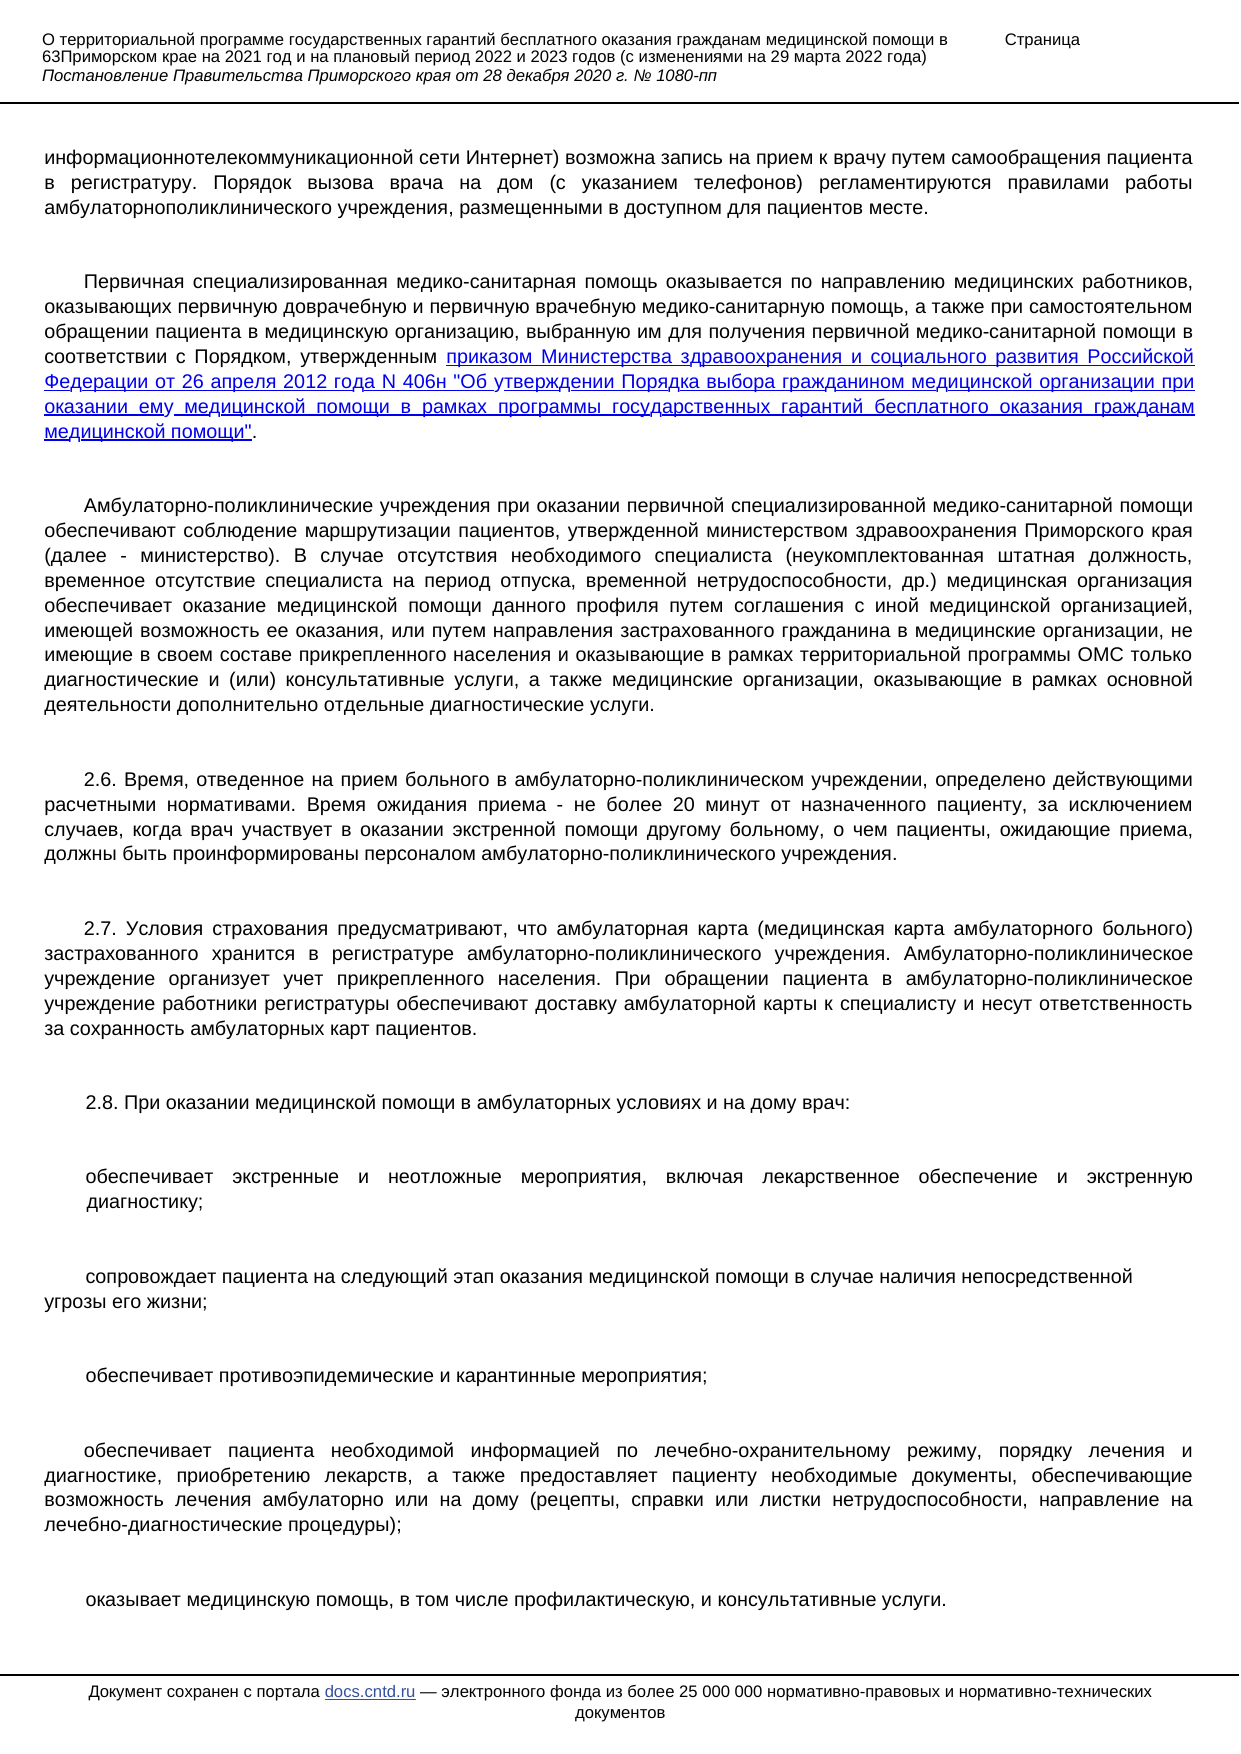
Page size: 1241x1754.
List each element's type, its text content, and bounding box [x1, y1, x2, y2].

text обеспечивает пациента необходимой информацией по лечебно-охранительному режиму, порядку лечения и диагностике, приобретению лекарств, а также предоставляет пациенту необходимые документы, обеспечивающие возможность лечения амбулаторно или на дому (рецепты, справки или листки нетрудоспособности, направление на лечебно-диагностические процедуры); [44, 1438, 1194, 1536]
text обеспечивает экстренные и неотложные мероприятия, включая лекарственное обеспечение и экстренную диагностику; [85, 1165, 1194, 1213]
text обеспечивает противоэпидемические и карантинные мероприятия; [85, 1364, 1194, 1387]
text сопровождает пациента на следующий этап оказания медицинской помощи в случае наличия непосредственной [85, 1265, 1194, 1287]
text Амбулаторно-поликлинические учреждения при оказании первичной специализированной медико-санитарной помощи обеспечивают соблюдение маршрутизации пациентов, утвержденной министерством здравоохранения Приморского края (далее - министерство). В случае отсутствия необходимого специалиста (неукомплектованная штатная должность, временное отсутствие специалиста на период отпуска, временной нетрудоспособности, др.) медицинская организация обеспечивает оказание медицинской помощи данного профиля путем соглашения с иной медицинской организацией, имеющей возможность ее оказания, или путем направления застрахованного гражданина в медицинские организации, не имеющие в своем составе прикрепленного населения и оказывающие в рамках территориальной программы ОМС только диагностические и (или) консультативные услуги, а также медицинские организации, оказывающие в рамках основной деятельности дополнительно отдельные диагностические услуги. [44, 494, 1194, 716]
text оказывает медицинскую помощь, в том числе профилактическую, и консультативные услуги. [85, 1588, 1194, 1610]
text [44, 146, 1194, 218]
text 2.7. Условия страхования предусматривают, что амбулаторная карта (медицинская карта амбулаторного больного) застрахованного хранится в регистратуре амбулаторно-поликлинического учреждения. Амбулаторно-поликлиническое учреждение организует учет прикрепленного населения. При обращении пациента в амбулаторно-поликлиническое учреждение работники регистратуры обеспечивают доставку амбулаторной карты к специалисту и несут ответственность за сохранность амбулаторных карт пациентов. [44, 917, 1194, 1039]
text 2.6. Время, отведенное на прием больного в амбулаторно-поликлиническом учреждении, определено действующими расчетными нормативами. Время ожидания приема - не более 20 минут от назначенного пациенту, за исключением случаев, когда врач участвует в оказании экстренной помощи другому больному, о чем пациенты, ожидающие приема, должны быть проинформированы персоналом амбулаторно-поликлинического учреждения. [44, 768, 1194, 865]
text Первичная специализированная медико-санитарная помощь оказывается по направлению медицинских работников, оказывающих первичную доврачебную и первичную врачебную медико-санитарную помощь, а также при самостоятельном обращении пациента в медицинскую организацию, выбранную им для получения первичной медико-санитарной помощи в соответствии с Порядком, утвержденным приказом Министерства здравоохранения и социального развития Российской Федерации от 26 апреля 2012 года N 406н "Об утверждении Порядка выбора гражданином медицинской организации при оказании ему медицинской помощи в рамках программы государственных гарантий бесплатного оказания гражданам медицинской помощи". [44, 270, 1194, 442]
text угрозы его жизни; [44, 1289, 1194, 1312]
text 2.8. При оказании медицинской помощи в амбулаторных условиях и на дому врач: [85, 1091, 1194, 1113]
